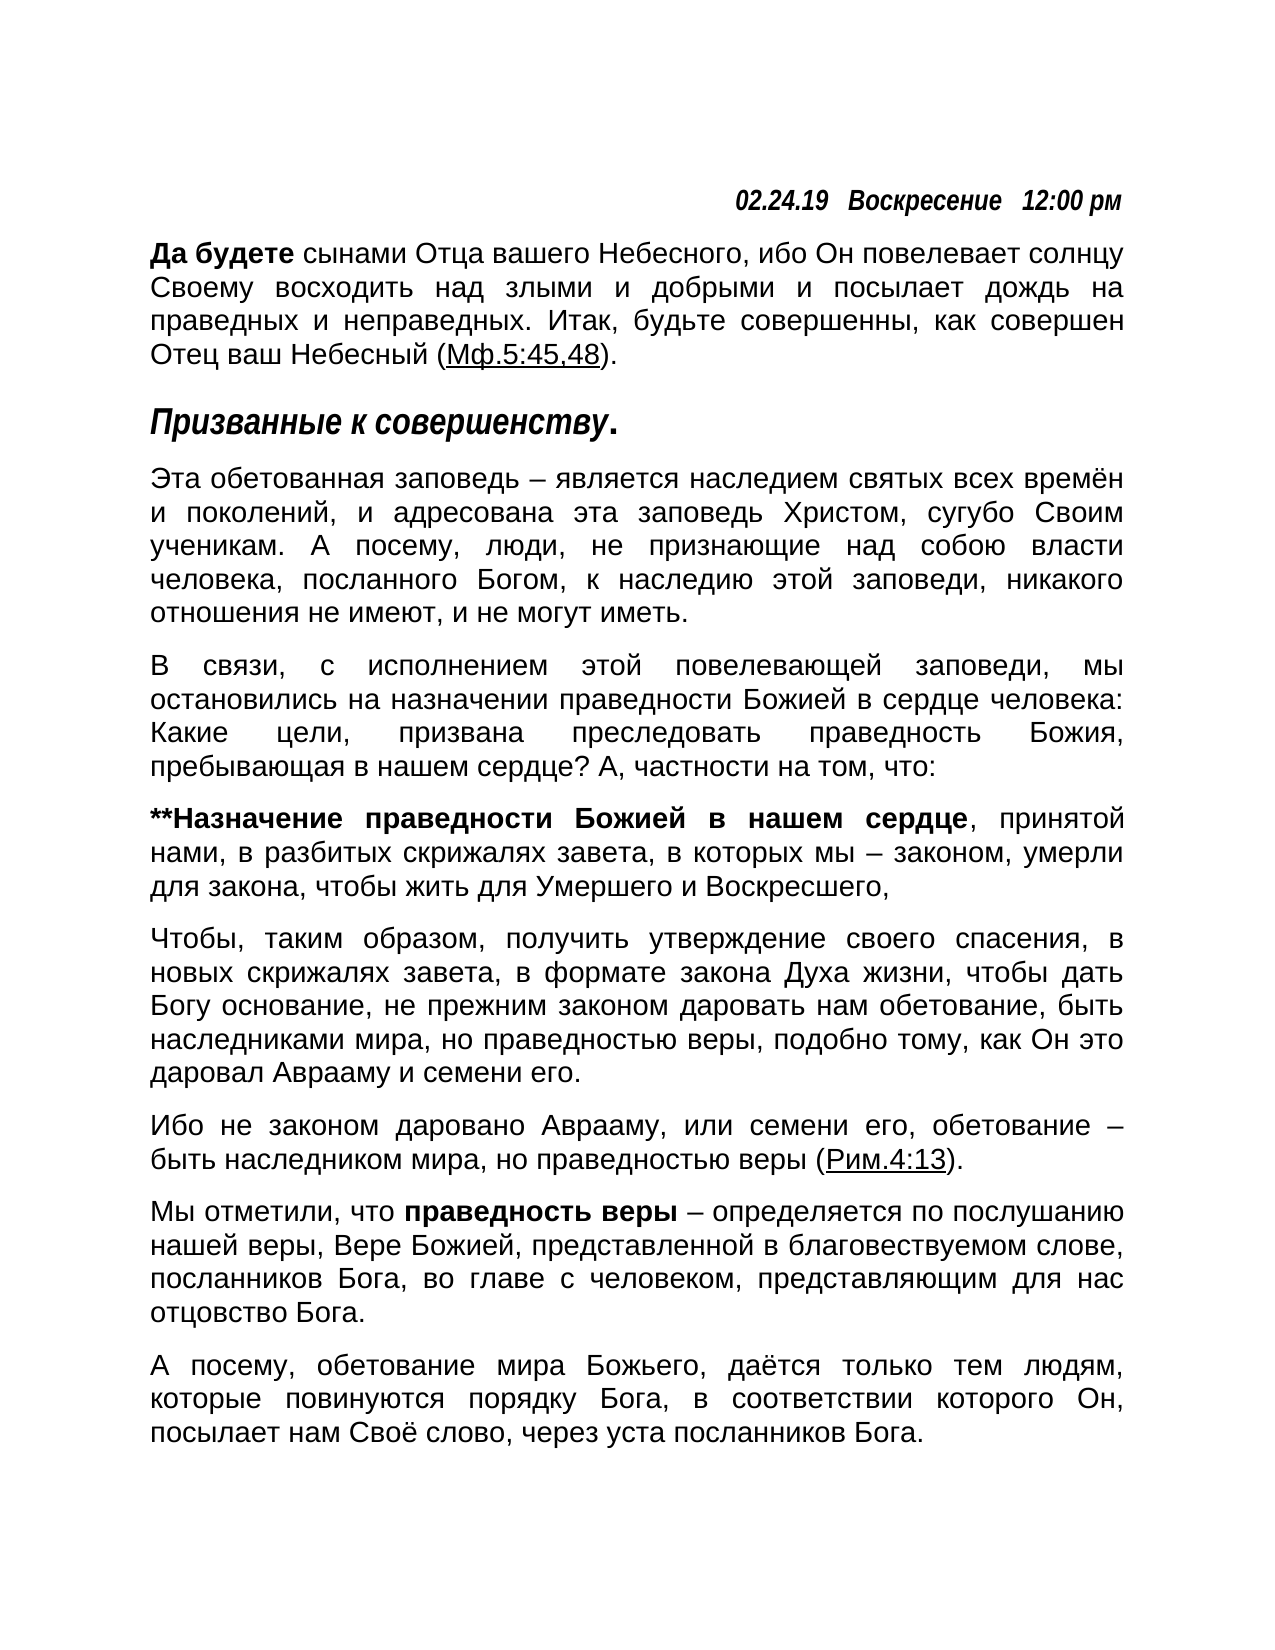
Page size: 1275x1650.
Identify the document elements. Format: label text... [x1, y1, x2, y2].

text Да будете сынами Отца вашего Небесного, ибо Он повелевает солнцу Своему восходить над злыми и добрыми и посылает дождь на праведных и неправедных. Итак, будьте совершенны, как совершен Отец ваш Небесный (Мф.5:45,48). [150, 236, 1125, 370]
text Чтобы, таким образом, получить утверждение своего спасения, в новых скрижалях завета, в формате закона Духа жизни, чтобы дать Богу основание, не прежним законом даровать нам обетование, быть наследниками мира, но праведностью веры, подобно тому, как Он это даровал Аврааму и семени его. [150, 921, 1125, 1089]
text В связи, c исполнением этой повелевающей заповеди, мы остановились на назначении праведности Божией в сердце человека: Какие цели, призвана преследовать праведность Божия, пребывающая в нашем сердце? А, частности на том, что: [150, 648, 1125, 782]
text Мы отметили, что праведность веры – определяется по послушанию нашей веры, Вере Божией, представленной в благовествуемом слове, посланников Бога, во главе с человеком, представляющим для нас отцовство Бога. [150, 1194, 1125, 1329]
text Ибо не законом даровано Аврааму, или семени его, обетование – быть наследником мира, но праведностью веры (Рим.4:13). [150, 1108, 1125, 1175]
text **Назначение праведности Божией в нашем сердце, принятой нами, в разбитых скрижалях завета, в которых мы – законом, умерли для закона, чтобы жить для Умершего и Воскресшего, [150, 802, 1125, 902]
text Призванные к совершенству. [150, 399, 1125, 442]
text Эта обетованная заповедь – является наследием святых всех времён и поколений, и адресована эта заповедь Христом, сугубо Своим ученикам. А посему, люди, не признающие над собою власти человека, посланного Богом, к наследию этой заповеди, никакого отношения не имеют, и не могут иметь. [150, 461, 1125, 629]
text А посему, обетование мира Божьего, даётся только тем людям, которые повинуются порядку Бога, в соответствии которого Он, посылает нам Своё слово, через уста посланников Бога. [150, 1348, 1125, 1448]
text 02.24.19 Воскресение 12:00 рм [150, 183, 1125, 217]
